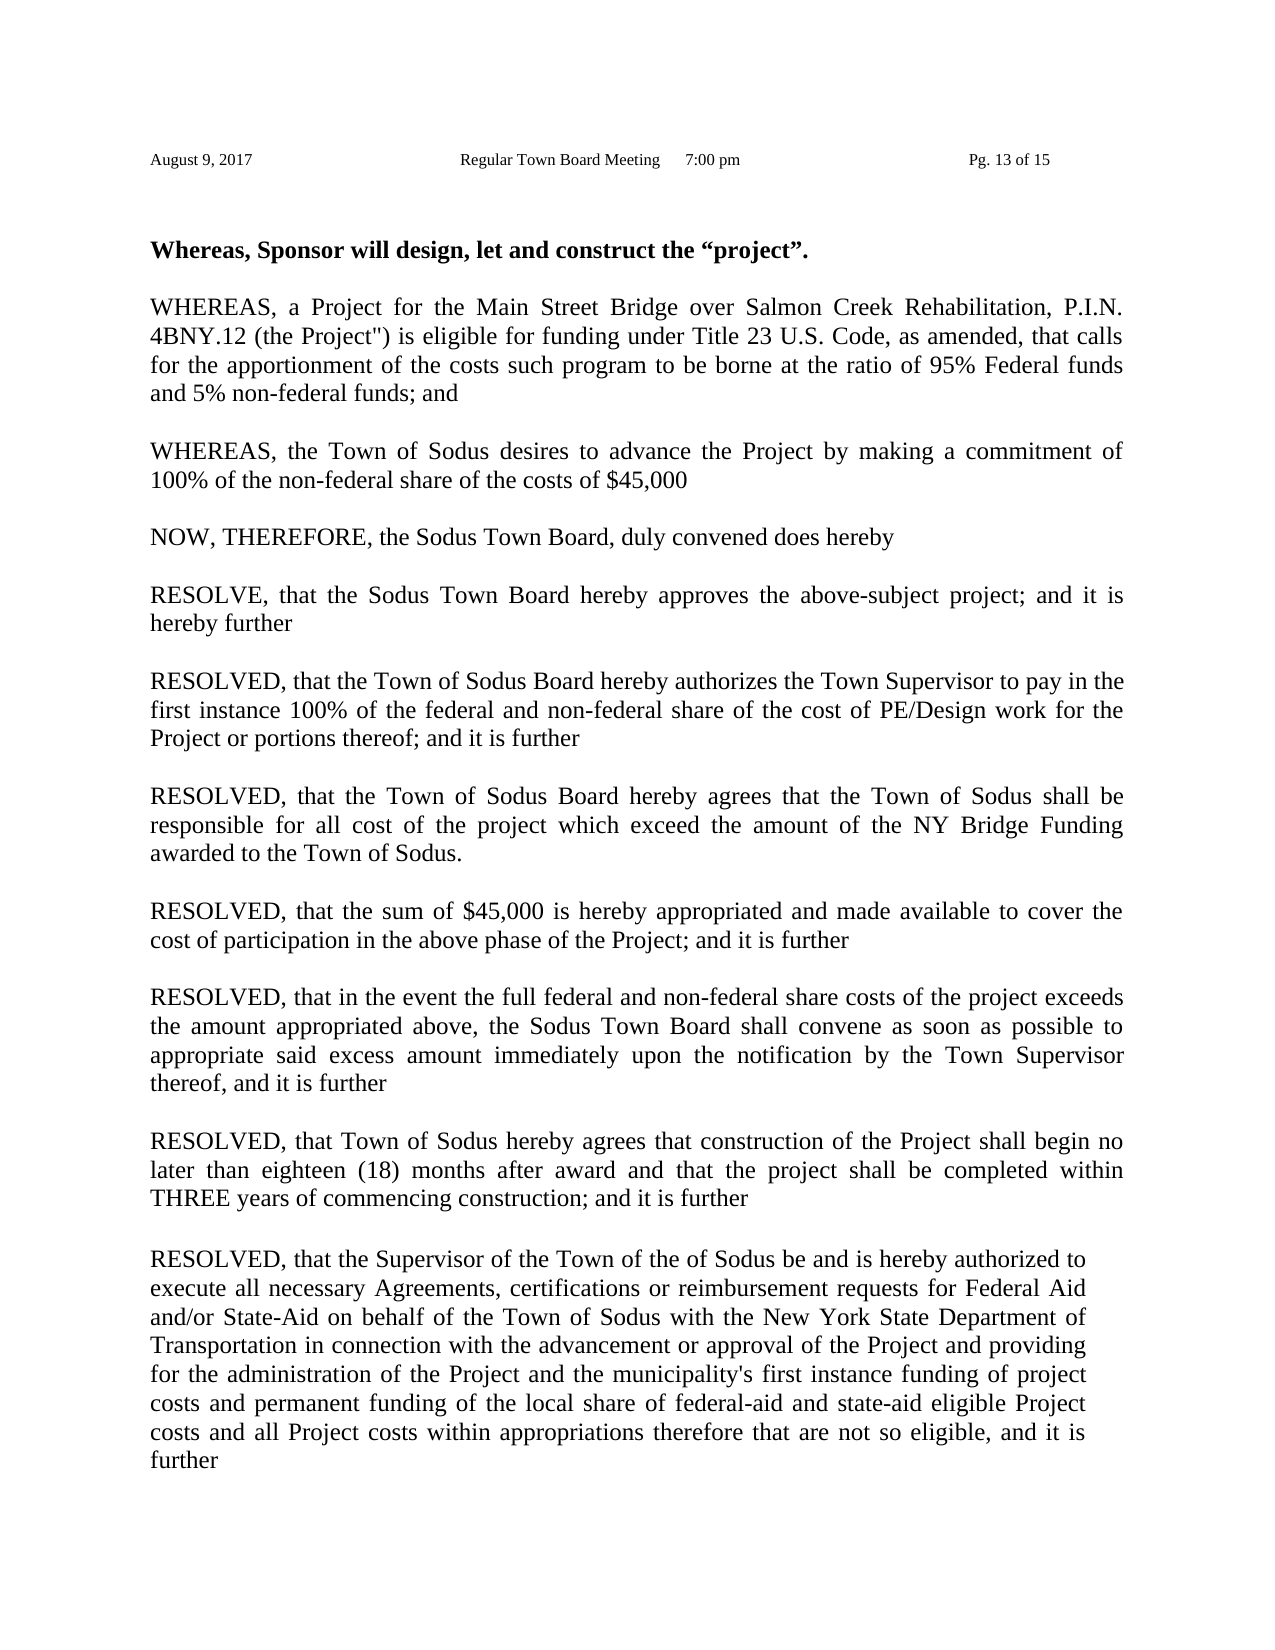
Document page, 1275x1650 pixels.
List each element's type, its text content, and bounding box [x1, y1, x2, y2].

text RESOLVED, that the Supervisor of the Town of the of Sodus be and is hereby authorized to execute all necessary Agreements, certifications or reimbursement requests for Federal Aid and/or State-Aid on behalf of the Town of Sodus with the New York State Department of Transportation in connection with the advancement or approval of the Project and providing for the administration of the Project and the municipality's first instance funding of project costs and permanent funding of the local share of federal-aid and state-aid eligible Project costs and all Project costs within appropriations therefore that are not so eligible, and it is further [150, 1244, 1088, 1474]
text RESOLVED, that the sum of $45,000 is hereby appropriated and made available to cover the cost of participation in the above phase of the Project; and it is further [150, 896, 1125, 953]
text Whereas, Sponsor will design, let and construct the “project”. [150, 235, 1125, 263]
text WHEREAS, a Project for the Main Street Bridge over Salmon Creek Rehabilitation, P.I.N. 4BNY.12 (the Project") is eligible for funding under Title 23 U.S. Code, as amended, that calls for the apportionment of the costs such program to be borne at the ratio of 95% Federal funds and 5% non-federal funds; and [150, 292, 1125, 407]
text NOW, THEREFORE, the Sodus Town Board, duly convened does hereby [150, 522, 1125, 551]
text RESOLVED, that Town of Sodus hereby agrees that construction of the Project shall begin no later than eighteen (18) months after award and that the project shall be completed within THREE years of commencing construction; and it is further [150, 1126, 1125, 1212]
text RESOLVE, that the Sodus Town Board hereby approves the above-subject project; and it is hereby further [150, 580, 1125, 637]
text WHEREAS, the Town of Sodus desires to advance the Project by making a commitment of 100% of the non-federal share of the costs of $45,000 [150, 436, 1125, 493]
text RESOLVED, that the Town of Sodus Board hereby authorizes the Town Supervisor to pay in the first instance 100% of the federal and non-federal share of the cost of PE/Design work for the Project or portions thereof; and it is further [150, 666, 1125, 752]
text RESOLVED, that in the event the full federal and non-federal share costs of the project exceeds the amount appropriated above, the Sodus Town Board shall convene as soon as possible to appropriate said excess amount immediately upon the notification by the Town Supervisor thereof, and it is further [150, 982, 1125, 1097]
text RESOLVED, that the Town of Sodus Board hereby agrees that the Town of Sodus shall be responsible for all cost of the project which exceed the amount of the NY Bridge Funding awarded to the Town of Sodus. [150, 781, 1125, 867]
